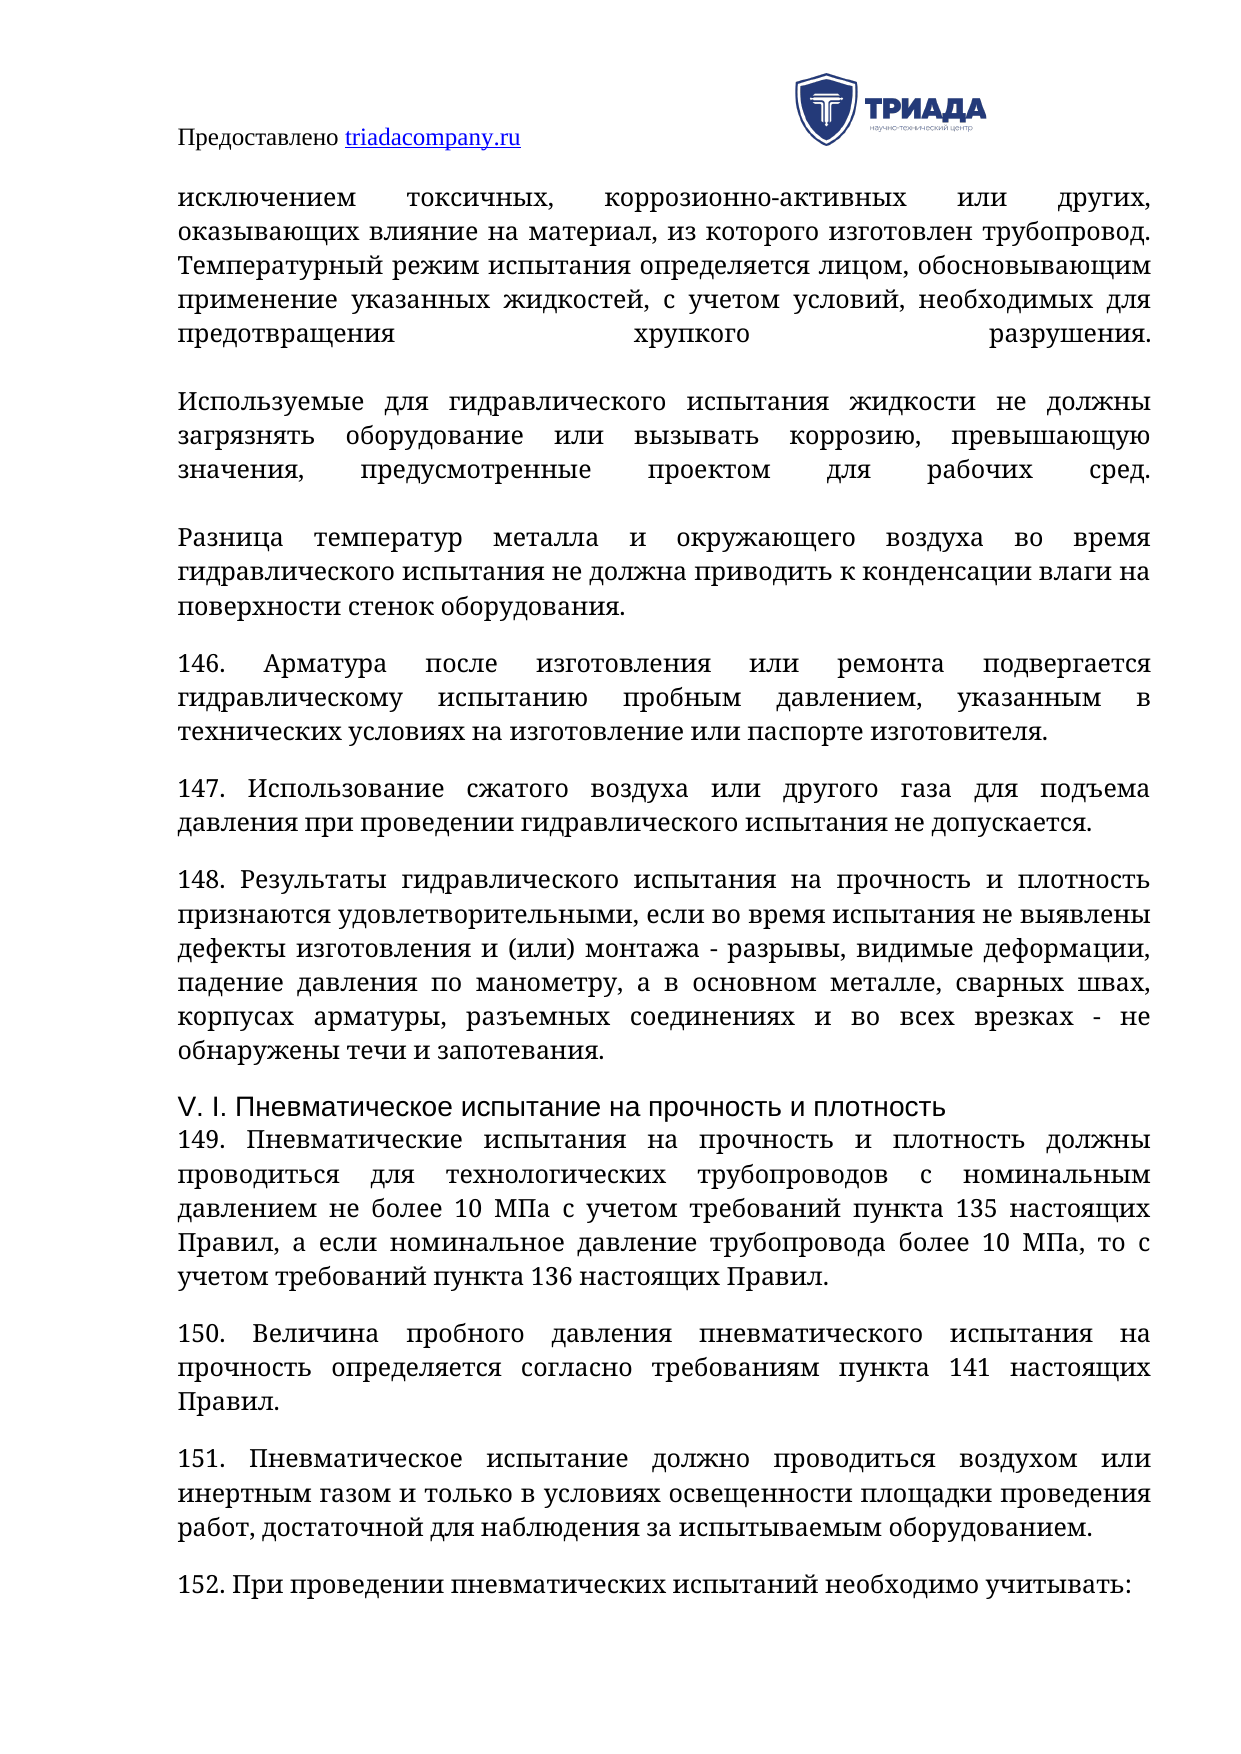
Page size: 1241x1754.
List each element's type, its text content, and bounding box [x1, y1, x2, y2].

text 150. Величина пробного давления пневматического испытания на прочность определяется согласно требованиям пункта 141 настоящих Правил. [177, 1316, 1152, 1418]
text 146. Арматура после изготовления или ремонта подвергается гидравлическому испытанию пробным давлением, указанным в технических условиях на изготовление или паспорте изготовителя. [177, 645, 1152, 748]
text 152. При проведении пневматических испытаний необходимо учитывать: [177, 1567, 1152, 1601]
text 147. Использование сжатого воздуха или другого газа для подъема давления при проведении гидравлического испытания не допускается. [177, 771, 1152, 839]
text 148. Результаты гидравлического испытания на прочность и плотность признаются удовлетворительными, если во время испытания не выявлены дефекты изготовления и (или) монтажа - разрывы, видимые деформации, падение давления по манометру, а в основном металле, сварных швах, корпусах арматуры, разъемных соединениях и во всех врезках - не обнаружены течи и запотевания. [177, 862, 1152, 1067]
text V. I. Пневматическое испытание на прочность и плотность [177, 1090, 1152, 1122]
text 151. Пневматическое испытание должно проводиться воздухом или инертным газом и только в условиях освещенности площадки проведения работ, достаточной для наблюдения за испытываемым оборудованием. [177, 1441, 1152, 1543]
picture [795, 73, 987, 146]
text 149. Пневматические испытания на прочность и плотность должны проводиться для технологических трубопроводов с номинальным давлением не более 10 МПа с учетом требований пункта 135 настоящих Правил, а если номинальное давление трубопровода более 10 МПа, то с учетом требований пункта 136 настоящих Правил. [177, 1122, 1152, 1292]
